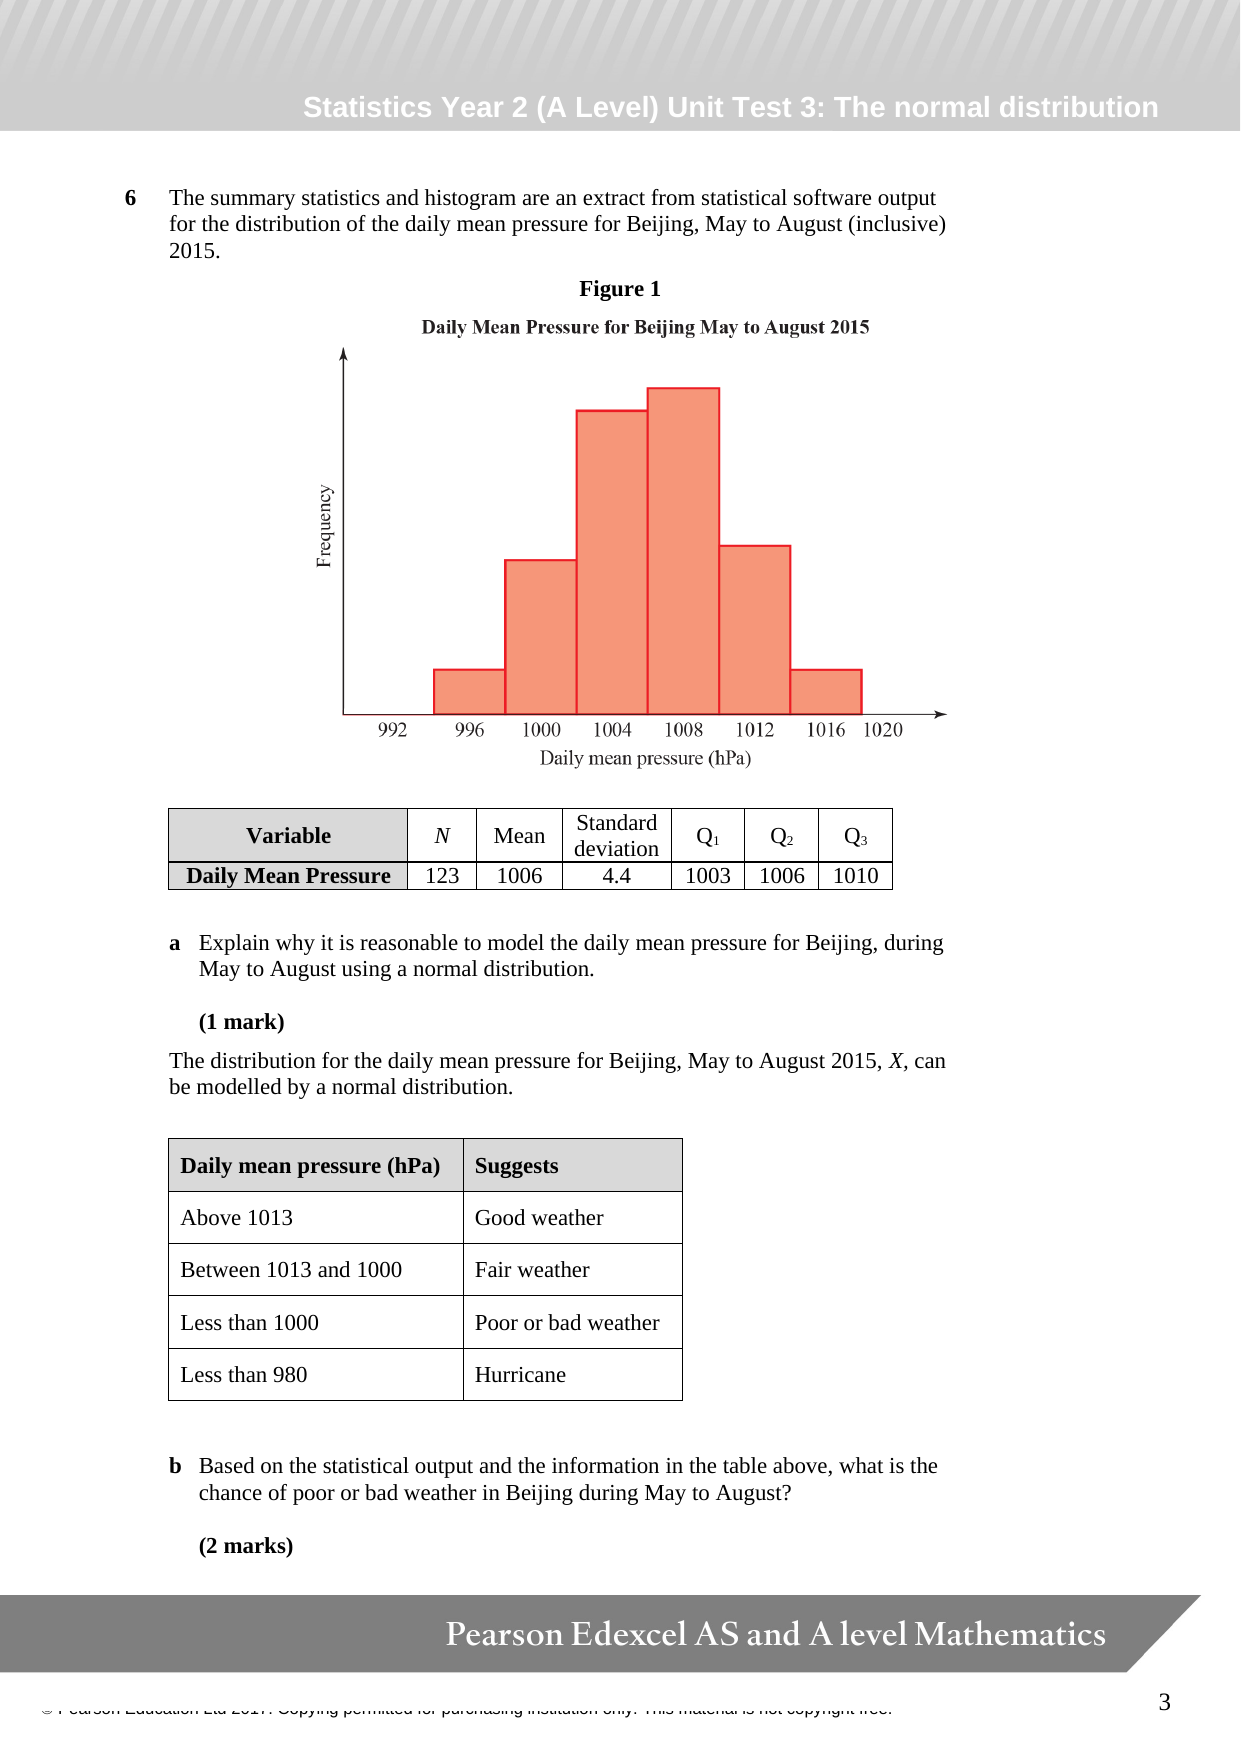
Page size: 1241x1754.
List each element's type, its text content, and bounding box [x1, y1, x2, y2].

table_cell 4.4 [563, 863, 671, 889]
table_header Q3 [819, 809, 892, 861]
table_cell Daily Mean Pressure [169, 863, 407, 889]
table_header Daily mean pressure (hPa) [169, 1139, 463, 1191]
picture [0, 0, 1241, 131]
text b Based on the statistical output and the information in the table above, what is the chance of poor or bad weather in Beijing during May to August? (2 marks) [169, 1453, 951, 1558]
table_cell 1003 [672, 863, 744, 889]
table_cell Above 1013 [169, 1192, 463, 1243]
table_cell Less than 980 [169, 1349, 463, 1400]
table_cell Less than 1000 [169, 1296, 463, 1348]
table_header Mean [477, 809, 562, 861]
table_cell 1010 [819, 863, 892, 889]
text 6 The summary statistics and histogram are an extract from statistical software output for the distribution of the daily mean pressure for Beijing, May to August (inclusive) 2015. [124, 184, 951, 263]
table_header Standard deviation [563, 809, 671, 861]
table_header Q2 [745, 809, 818, 861]
table_cell 1006 [477, 863, 562, 889]
table_header N [408, 809, 476, 861]
text The distribution for the daily mean pressure for Beijing, May to August 2015, X, can be modelled by a normal distribution. [169, 1047, 951, 1099]
picture [0, 1595, 1236, 1711]
table_cell 1006 [745, 863, 818, 889]
text Figure 1 [124, 276, 1116, 302]
table_cell 123 [408, 863, 476, 889]
table_cell Fair weather [464, 1244, 682, 1295]
table_header Variable [169, 809, 407, 861]
text a Explain why it is reasonable to model the daily mean pressure for Beijing, during May to August using a normal distribution. (1 mark) [169, 929, 951, 1034]
table_cell Good weather [464, 1192, 682, 1243]
table_cell Between 1013 and 1000 [169, 1244, 463, 1295]
table_cell Hurricane [464, 1349, 682, 1400]
table_header Suggests [464, 1139, 682, 1191]
table_cell Poor or bad weather [464, 1296, 682, 1348]
table_header Q1 [672, 809, 744, 861]
picture [292, 301, 948, 769]
